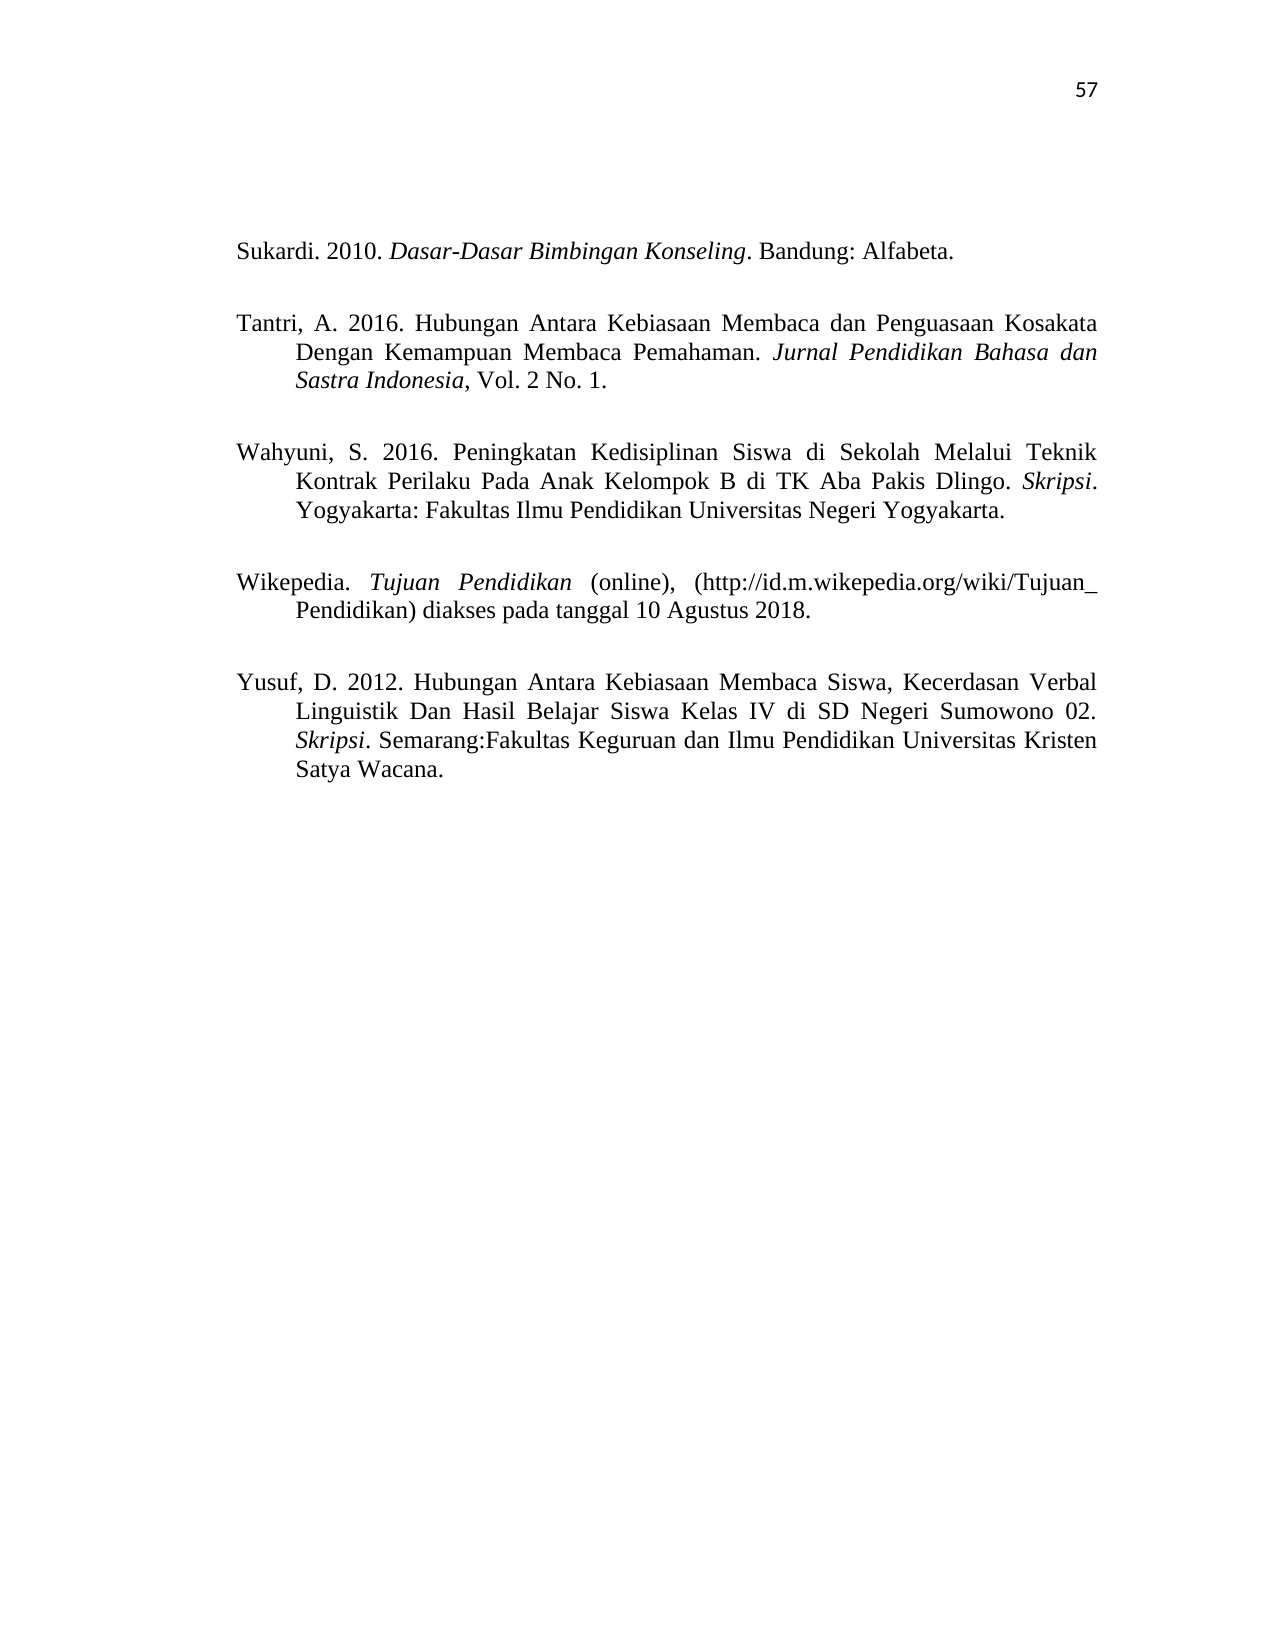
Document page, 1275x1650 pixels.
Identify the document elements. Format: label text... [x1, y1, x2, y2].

list Sukardi. 2010. Dasar-Dasar Bimbingan Konseling. Bandung: Alfabeta. [236, 236, 1098, 265]
list Wahyuni, S. 2016. Peningkatan Kedisiplinan Siswa di Sekolah Melalui Teknik Kontrak Perilaku Pada Anak Kelompok B di TK Aba Pakis Dlingo. Skripsi. Yogyakarta: Fakultas Ilmu Pendidikan Universitas Negeri Yogyakarta. [236, 437, 1098, 524]
list Wikepedia. Tujuan Pendidikan (online), (http://id.m.wikepedia.org/wiki/Tujuan_ Pendidikan) diakses pada tanggal 10 Agustus 2018. [236, 567, 1098, 624]
list Tantri, A. 2016. Hubungan Antara Kebiasaan Membaca dan Penguasaan Kosakata Dengan Kemampuan Membaca Pemahaman. Jurnal Pendidikan Bahasa dan Sastra Indonesia, Vol. 2 No. 1. [236, 308, 1098, 394]
list Yusuf, D. 2012. Hubungan Antara Kebiasaan Membaca Siswa, Kecerdasan Verbal Linguistik Dan Hasil Belajar Siswa Kelas IV di SD Negeri Sumowono 02. Skripsi. Semarang:Fakultas Keguruan dan Ilmu Pendidikan Universitas Kristen Satya Wacana. [236, 667, 1098, 782]
